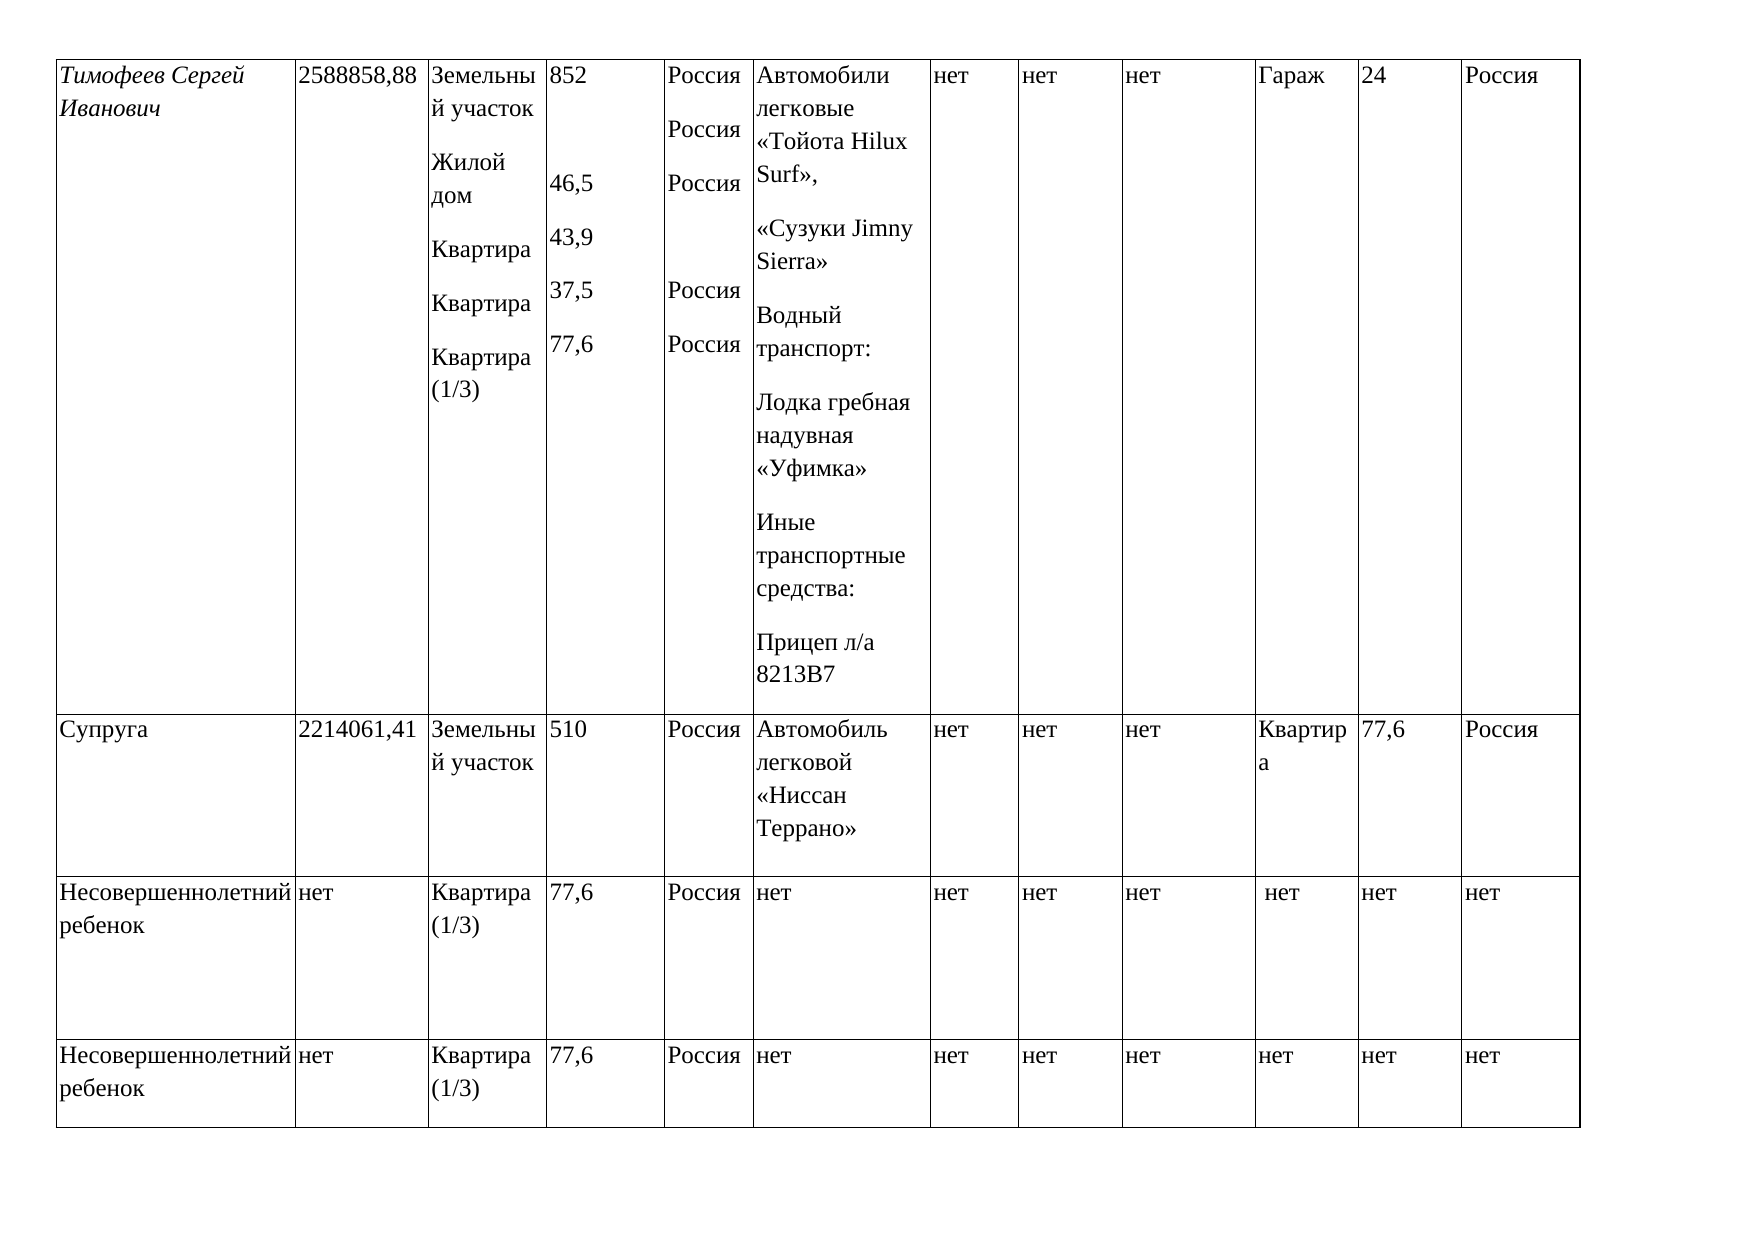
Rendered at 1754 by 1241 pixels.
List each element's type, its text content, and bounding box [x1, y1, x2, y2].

table_cell нет [931, 877, 1018, 1039]
table_cell 77,6 [547, 1040, 664, 1127]
table_cell нет [1019, 877, 1122, 1039]
table_cell нет [1123, 715, 1255, 876]
table_cell 77,6 [547, 877, 664, 1039]
table_cell нет [1256, 877, 1358, 1039]
table_cell Квартира (1/3) [429, 1040, 546, 1127]
table_cell 77,6 [1359, 715, 1461, 876]
table_cell Россия [665, 715, 753, 876]
table_cell нет [1359, 1040, 1461, 1127]
table_cell Квартира (1/3) [429, 877, 546, 1039]
table_cell Тимофеев Сергей Иванович [57, 60, 295, 713]
table_cell нет [1019, 60, 1122, 713]
table_cell нет [1123, 1040, 1255, 1127]
table_cell нет [931, 1040, 1018, 1127]
table_cell Россия Россия Россия Россия Россия [665, 60, 753, 713]
table_cell 24 [1359, 60, 1461, 713]
table_cell нет [1462, 877, 1579, 1039]
table_cell нет [1359, 877, 1461, 1039]
table_cell нет [1019, 715, 1122, 876]
table_cell Несовершеннолетний ребенок [57, 877, 295, 1039]
table_cell 2214061,41 [296, 715, 428, 876]
table_cell Гараж [1256, 60, 1358, 713]
table_cell нет [296, 1040, 428, 1127]
table_cell нет [1256, 1040, 1358, 1127]
table_cell нет [1123, 60, 1255, 713]
table_cell нет [754, 877, 930, 1039]
table_cell Россия [665, 1040, 753, 1127]
table_cell 852 46,5 43,9 37,5 77,6 [547, 60, 664, 713]
table_cell Супруга [57, 715, 295, 876]
table_cell нет [931, 60, 1018, 713]
table_cell нет [1123, 877, 1255, 1039]
table_cell Автомобиль легковой «Ниссан Террано» [754, 715, 930, 876]
table_cell Несовершеннолетний ребенок [57, 1040, 295, 1127]
table_cell 2588858,88 [296, 60, 428, 713]
table_cell нет [1462, 1040, 1579, 1127]
table_cell нет [931, 715, 1018, 876]
table_cell нет [754, 1040, 930, 1127]
table_cell Земельный участок Жилой дом Квартира Квартира Квартира (1/3) [429, 60, 546, 713]
table_cell Автомобили легковые «Тойота Hilux Surf», «Сузуки Jimny Sierra» Водный транспорт: Лодка гребная надувная «Уфимка» Иные транспортные средства: Прицеп л/а 8213В7 [754, 60, 930, 713]
table_cell 510 [547, 715, 664, 876]
table_cell Квартира [1256, 715, 1358, 876]
table_cell нет [1019, 1040, 1122, 1127]
table_cell Россия [1462, 60, 1579, 713]
table_cell Земельный участок [429, 715, 546, 876]
table_cell Россия [1462, 715, 1579, 876]
table_cell нет [296, 877, 428, 1039]
table_cell Россия [665, 877, 753, 1039]
